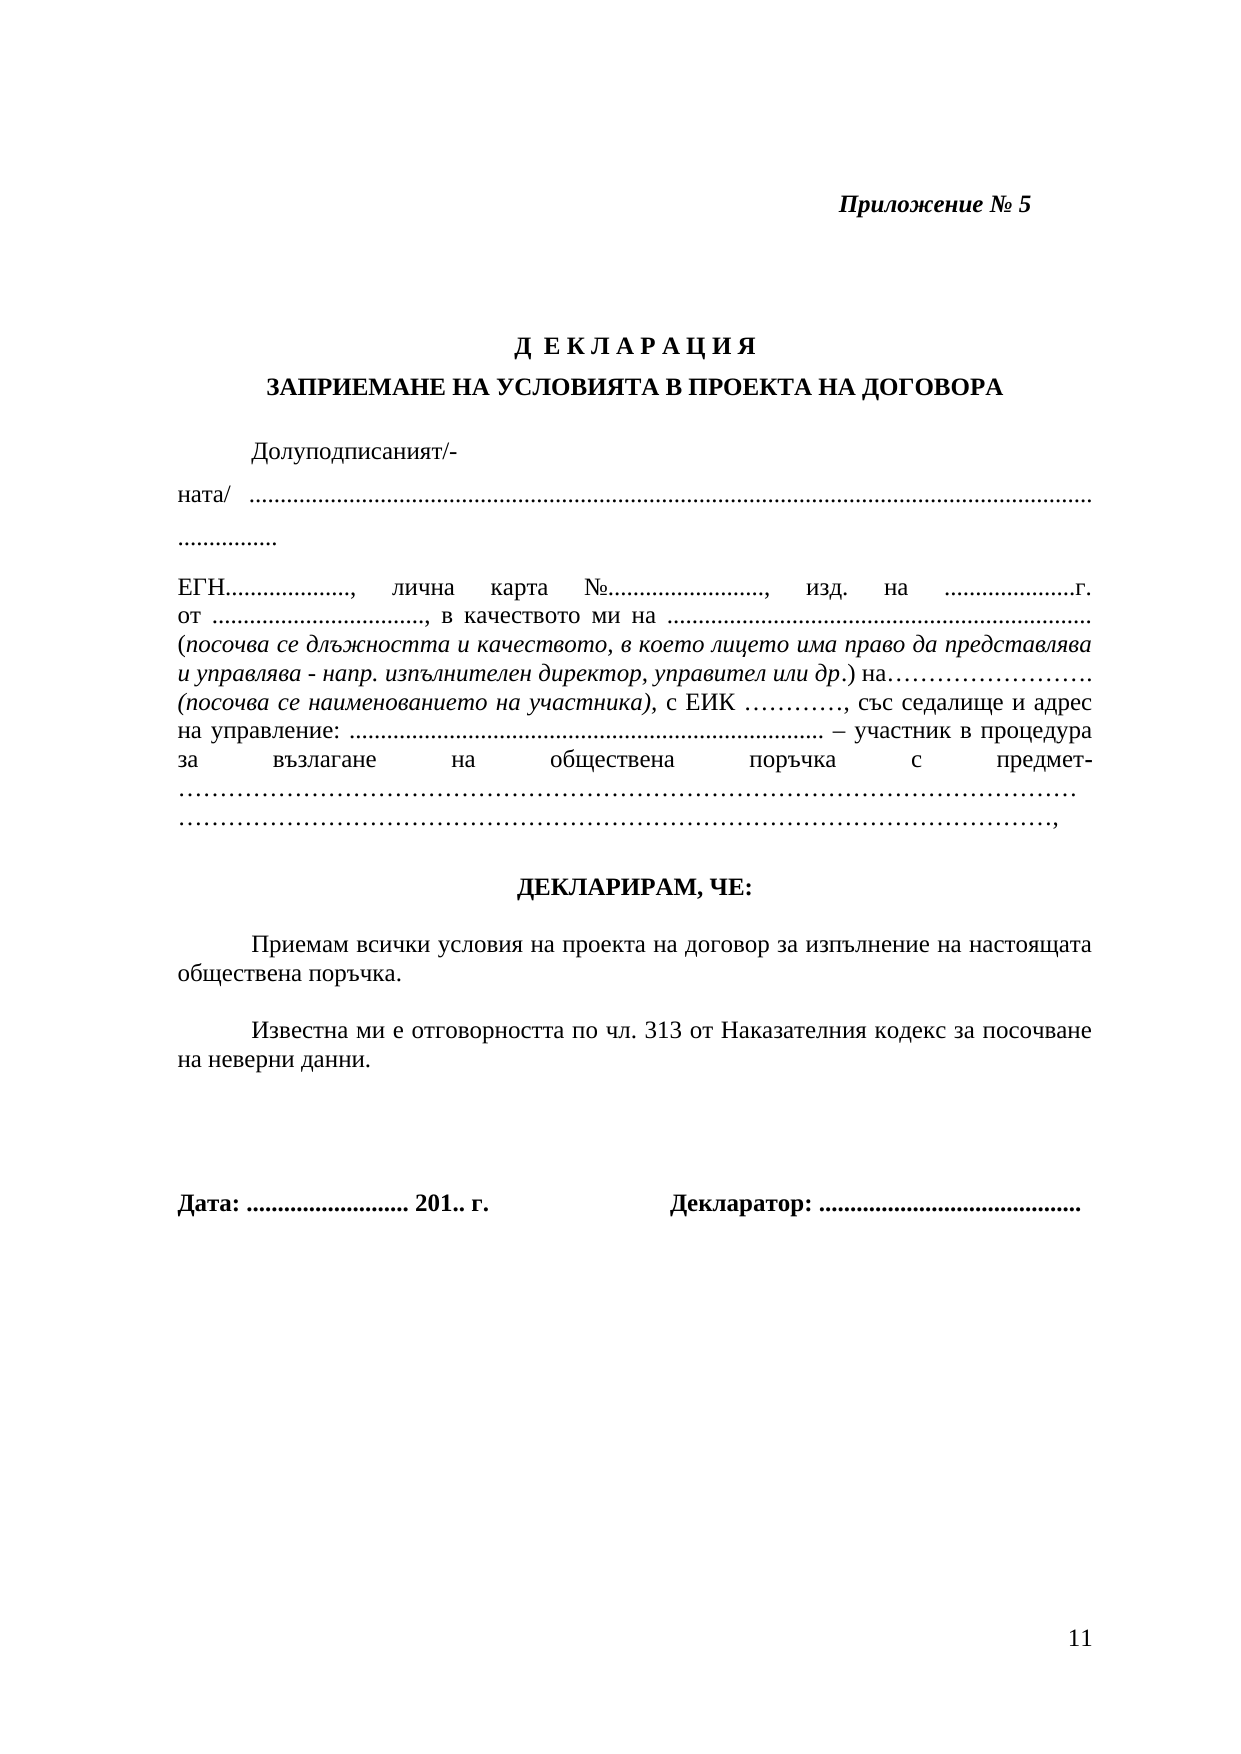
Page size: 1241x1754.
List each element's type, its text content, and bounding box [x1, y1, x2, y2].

text Д Е К Л А Р А Ц И Я [177, 331, 1092, 360]
text Дата: .......................... 201.. г. Декларатор: .......................................... [177, 1188, 1092, 1217]
text ЕГН...................., лична карта №........................., изд. на .....................г. от .................................., в качеството ми на .................................................................... (посочва се длъжността и качеството, в което лицето има право да представлява и управлява - напр. изпълнителен директор, управител или др.) на…………………….(посочва се наименованието на участника), с ЕИК …………, със седалище и адрес на управление: ............................................................................ – участник в процедура за възлагане на обществена поръчка с предмет- ……………………………………………………………………………………………………………………………………………………………………………………………, [177, 572, 1092, 831]
text ДЕКЛАРИРАМ, ЧЕ: [177, 872, 1092, 901]
text Долуподписаният/-ната/ ....................................................................................................................................................... [177, 436, 1092, 551]
text Приложение № 5 [708, 189, 1092, 218]
text Известна ми е отговорността по чл. 313 от Наказателния кодекс за посочване на неверни данни. [177, 1016, 1092, 1073]
text ЗАПРИЕМАНЕ НА УСЛОВИЯТА В ПРОЕКТА НА ДОГОВОРА [177, 372, 1092, 401]
text Приемам всички условия на проекта на договор за изпълнение на настоящата обществена поръчка. [177, 929, 1092, 987]
